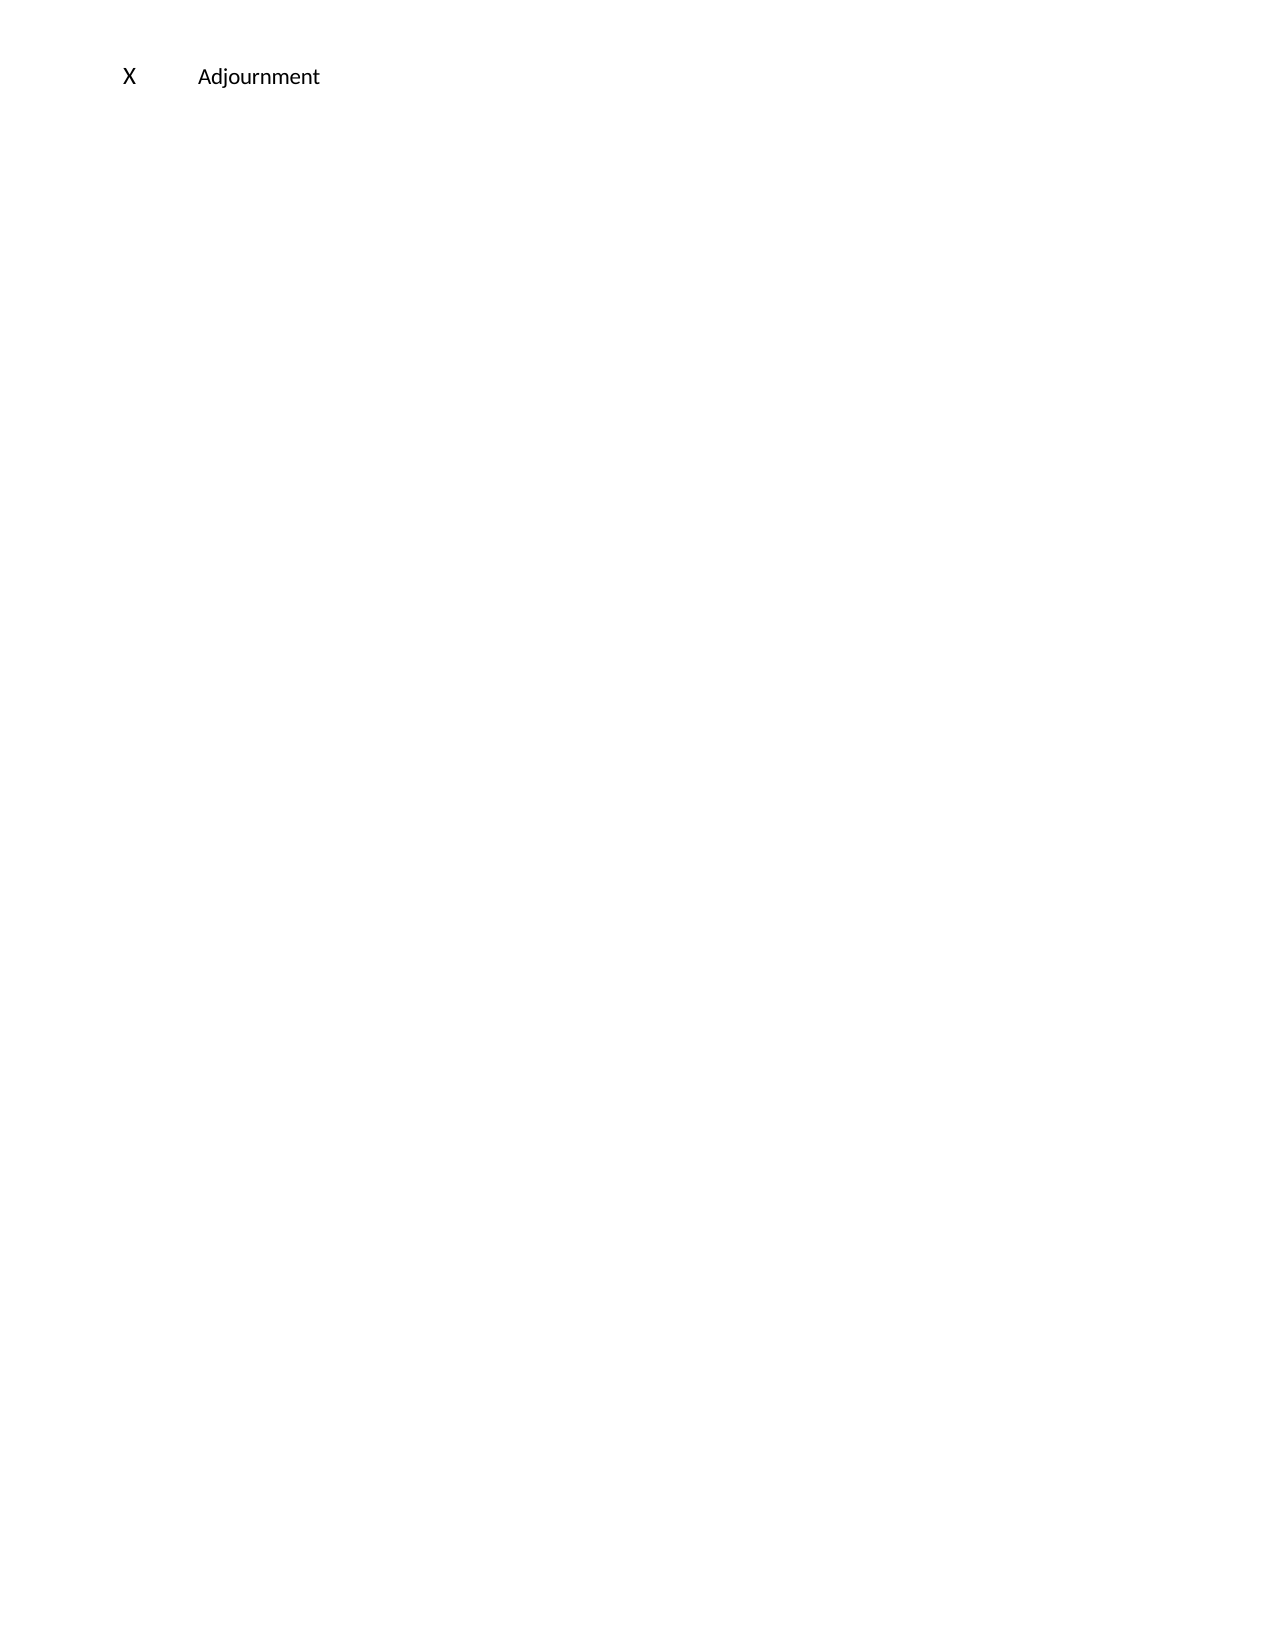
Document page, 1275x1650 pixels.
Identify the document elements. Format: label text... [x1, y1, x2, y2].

list Adjournment [123, 60, 1162, 91]
